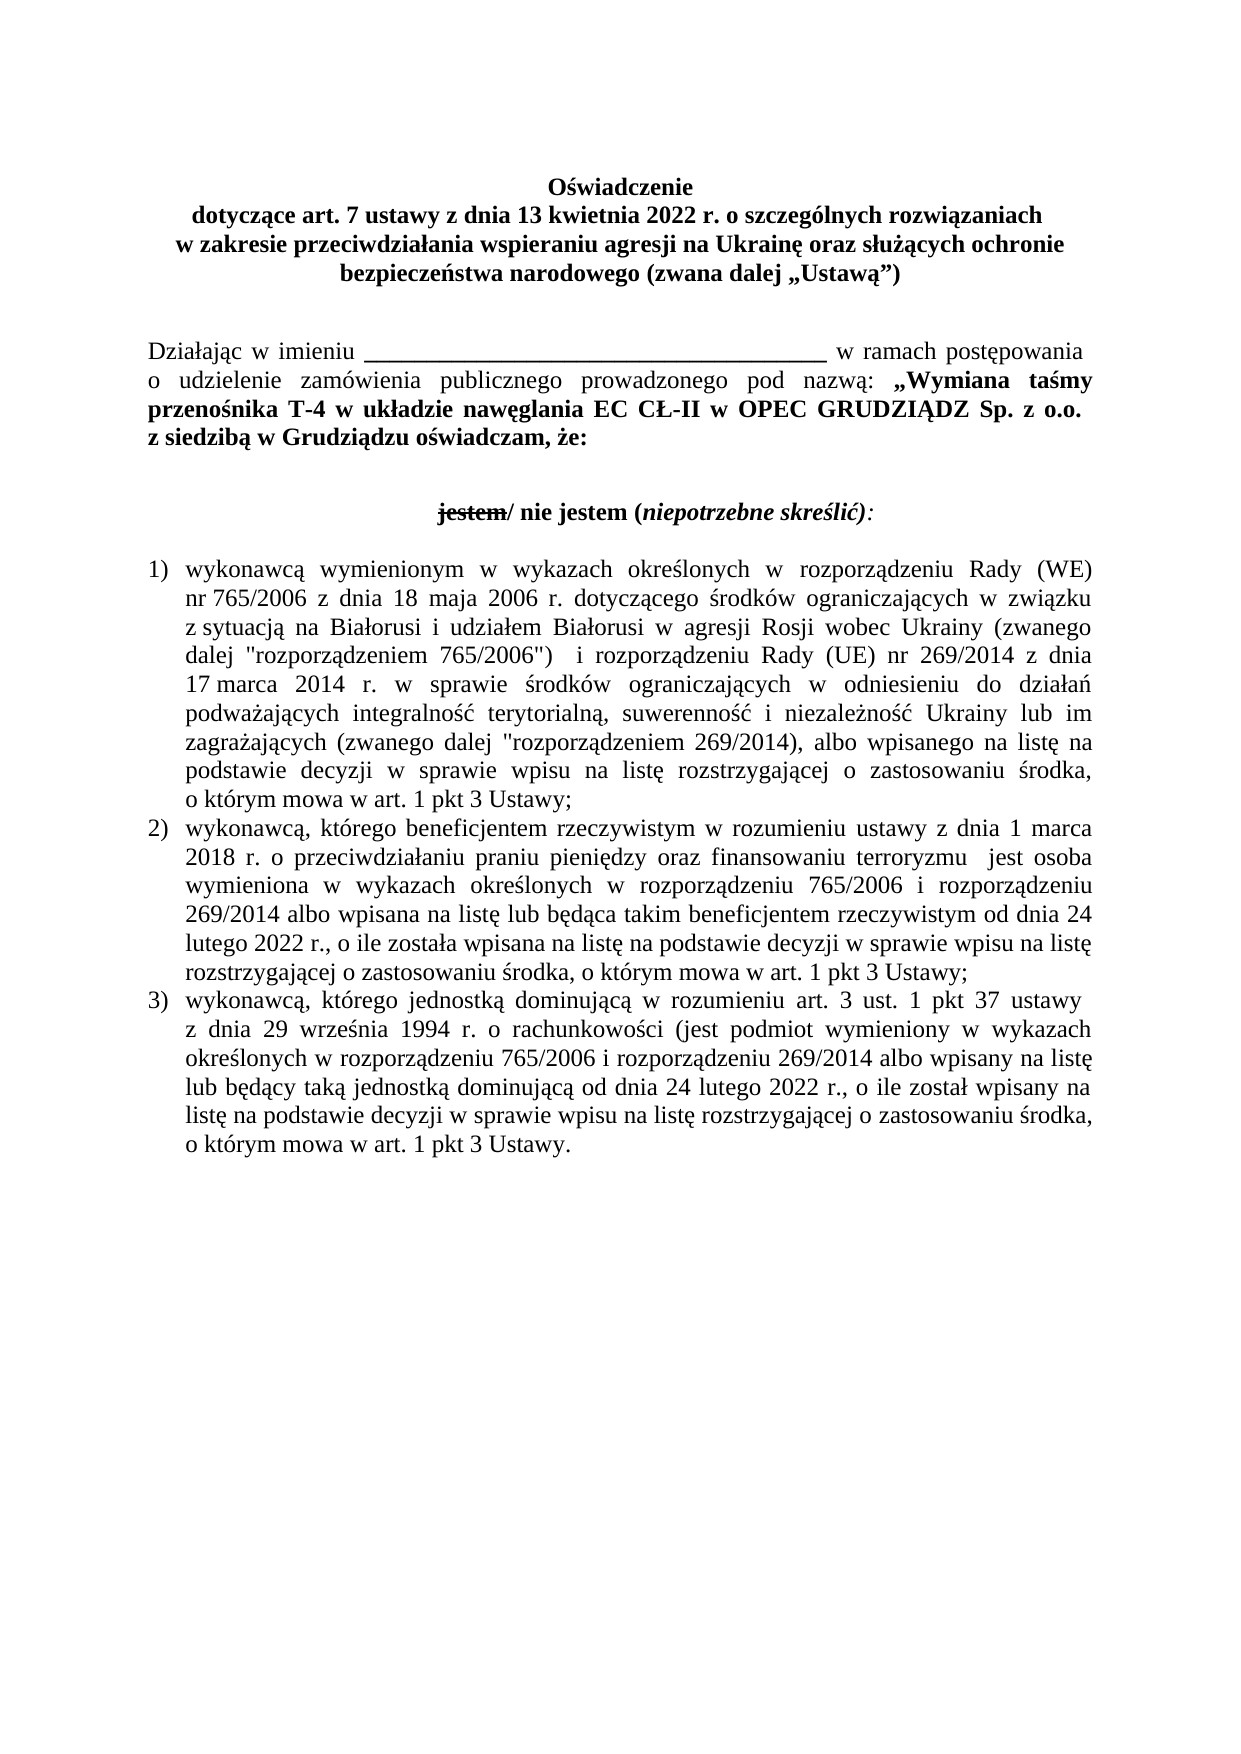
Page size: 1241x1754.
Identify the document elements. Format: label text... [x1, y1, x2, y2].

text jestem/ nie jestem (niepotrzebne skreślić): [222, 497, 1093, 525]
list wykonawcą, którego beneficjentem rzeczywistym w rozumieniu ustawy z dnia 1 marca 2018 r. o przeciwdziałaniu praniu pieniędzy oraz finansowaniu terroryzmu jest osoba wymieniona w wykazach określonych w rozporządzeniu 765/2006 i rozporządzeniu 269/2014 albo wpisana na listę lub będąca takim beneficjentem rzeczywistym od dnia 24 lutego 2022 r., o ile została wpisana na listę na podstawie decyzji w sprawie wpisu na listę rozstrzygającej o zastosowaniu środka, o którym mowa w art. 1 pkt 3 Ustawy; [148, 813, 1093, 985]
list wykonawcą, którego jednostką dominującą w rozumieniu art. 3 ust. 1 pkt 37 ustawy z dnia 29 września 1994 r. o rachunkowości (jest podmiot wymieniony w wykazach określonych w rozporządzeniu 765/2006 i rozporządzeniu 269/2014 albo wpisany na listę lub będący taką jednostką dominującą od dnia 24 lutego 2022 r., o ile został wpisany na listę na podstawie decyzji w sprawie wpisu na listę rozstrzygającej o zastosowaniu środka, o którym mowa w art. 1 pkt 3 Ustawy. [148, 985, 1093, 1158]
text dotyczące art. 7 ustawy z dnia 13 kwietnia 2022 r. o szczególnych rozwiązaniach w zakresie przeciwdziałania wspieraniu agresji na Ukrainę oraz służących ochronie bezpieczeństwa narodowego (zwana dalej „Ustawą”) [148, 200, 1093, 287]
text Działając w imieniu _____________________________________ w ramach postępowania o udzielenie zamówienia publicznego prowadzonego pod nazwą: „Wymiana taśmy przenośnika T-4 w układzie nawęglania EC CŁ-II w OPEC GRUDZIĄDZ Sp. z o.o. z siedzibą w Grudziądzu oświadczam, że: [148, 336, 1093, 451]
list wykonawcą wymienionym w wykazach określonych w rozporządzeniu Rady (WE) nr 765/2006 z dnia 18 maja 2006 r. dotyczącego środków ograniczających w związku z sytuacją na Białorusi i udziałem Białorusi w agresji Rosji wobec Ukrainy (zwanego dalej "rozporządzeniem 765/2006") i rozporządzeniu Rady (UE) nr 269/2014 z dnia 17 marca 2014 r. w sprawie środków ograniczających w odniesieniu do działań podważających integralność terytorialną, suwerenność i niezależność Ukrainy lub im zagrażających (zwanego dalej "rozporządzeniem 269/2014), albo wpisanego na listę na podstawie decyzji w sprawie wpisu na listę rozstrzygającej o zastosowaniu środka, o którym mowa w art. 1 pkt 3 Ustawy; [148, 554, 1093, 813]
text Oświadczenie [148, 172, 1093, 200]
